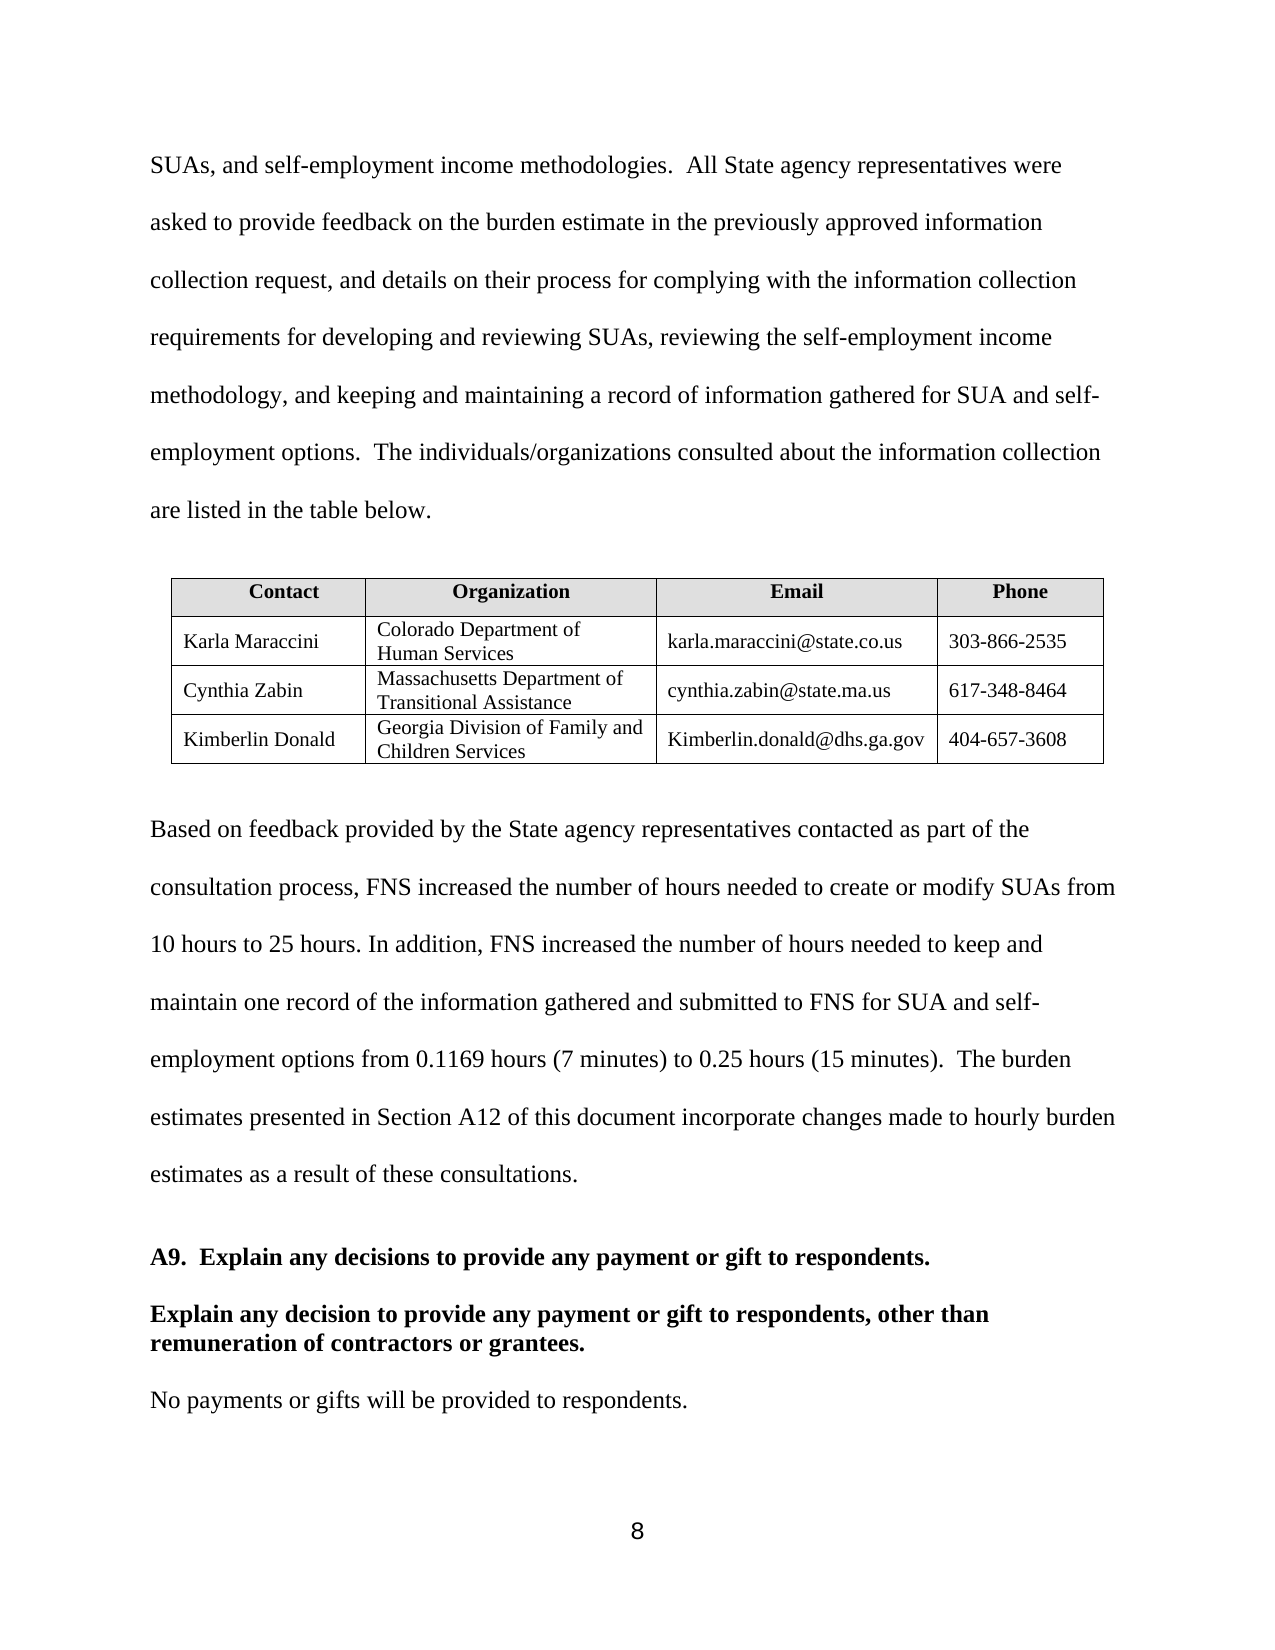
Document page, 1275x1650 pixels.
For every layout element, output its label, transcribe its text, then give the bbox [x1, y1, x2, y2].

table_header Contact [172, 579, 365, 616]
table_cell Massachusetts Department of Transitional Assistance [366, 666, 656, 714]
table_header Phone [938, 579, 1103, 616]
table_cell Georgia Division of Family and Children Services [366, 715, 656, 763]
table_cell karla.maraccini@state.co.us [657, 617, 937, 665]
subtitle A9. Explain any decisions to provide any payment or gift to respondents. [150, 1242, 1125, 1271]
table_header Email [657, 579, 937, 616]
text Based on feedback provided by the State agency representatives contacted as part of the consultation process, FNS increased the number of hours needed to create or modify SUAs from 10 hours to 25 hours. In addition, FNS increased the number of hours needed to keep and maintain one record of the information gathered and submitted to FNS for SUA and self-employment options from 0.1169 hours (7 minutes) to 0.25 hours (15 minutes). The burden estimates presented in Section A12 of this document incorporate changes made to hourly burden estimates as a result of these consultations. [150, 814, 1125, 1188]
table_cell Karla Maraccini [172, 617, 365, 665]
table_cell Cynthia Zabin [172, 666, 365, 714]
table_cell Kimberlin.donald@dhs.ga.gov [657, 715, 937, 763]
table_cell 404-657-3608 [938, 715, 1103, 763]
table_cell Colorado Department of Human Services [366, 617, 656, 665]
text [150, 150, 1125, 524]
text No payments or gifts will be provided to respondents. [150, 1386, 1125, 1414]
text Explain any decision to provide any payment or gift to respondents, other than remuneration of contractors or grantees. [150, 1299, 1125, 1357]
table_header Organization [366, 579, 656, 616]
table_cell Kimberlin Donald [172, 715, 365, 763]
table_cell 303-866-2535 [938, 617, 1103, 665]
table_cell cynthia.zabin@state.ma.us [657, 666, 937, 714]
table_cell 617-348-8464 [938, 666, 1103, 714]
